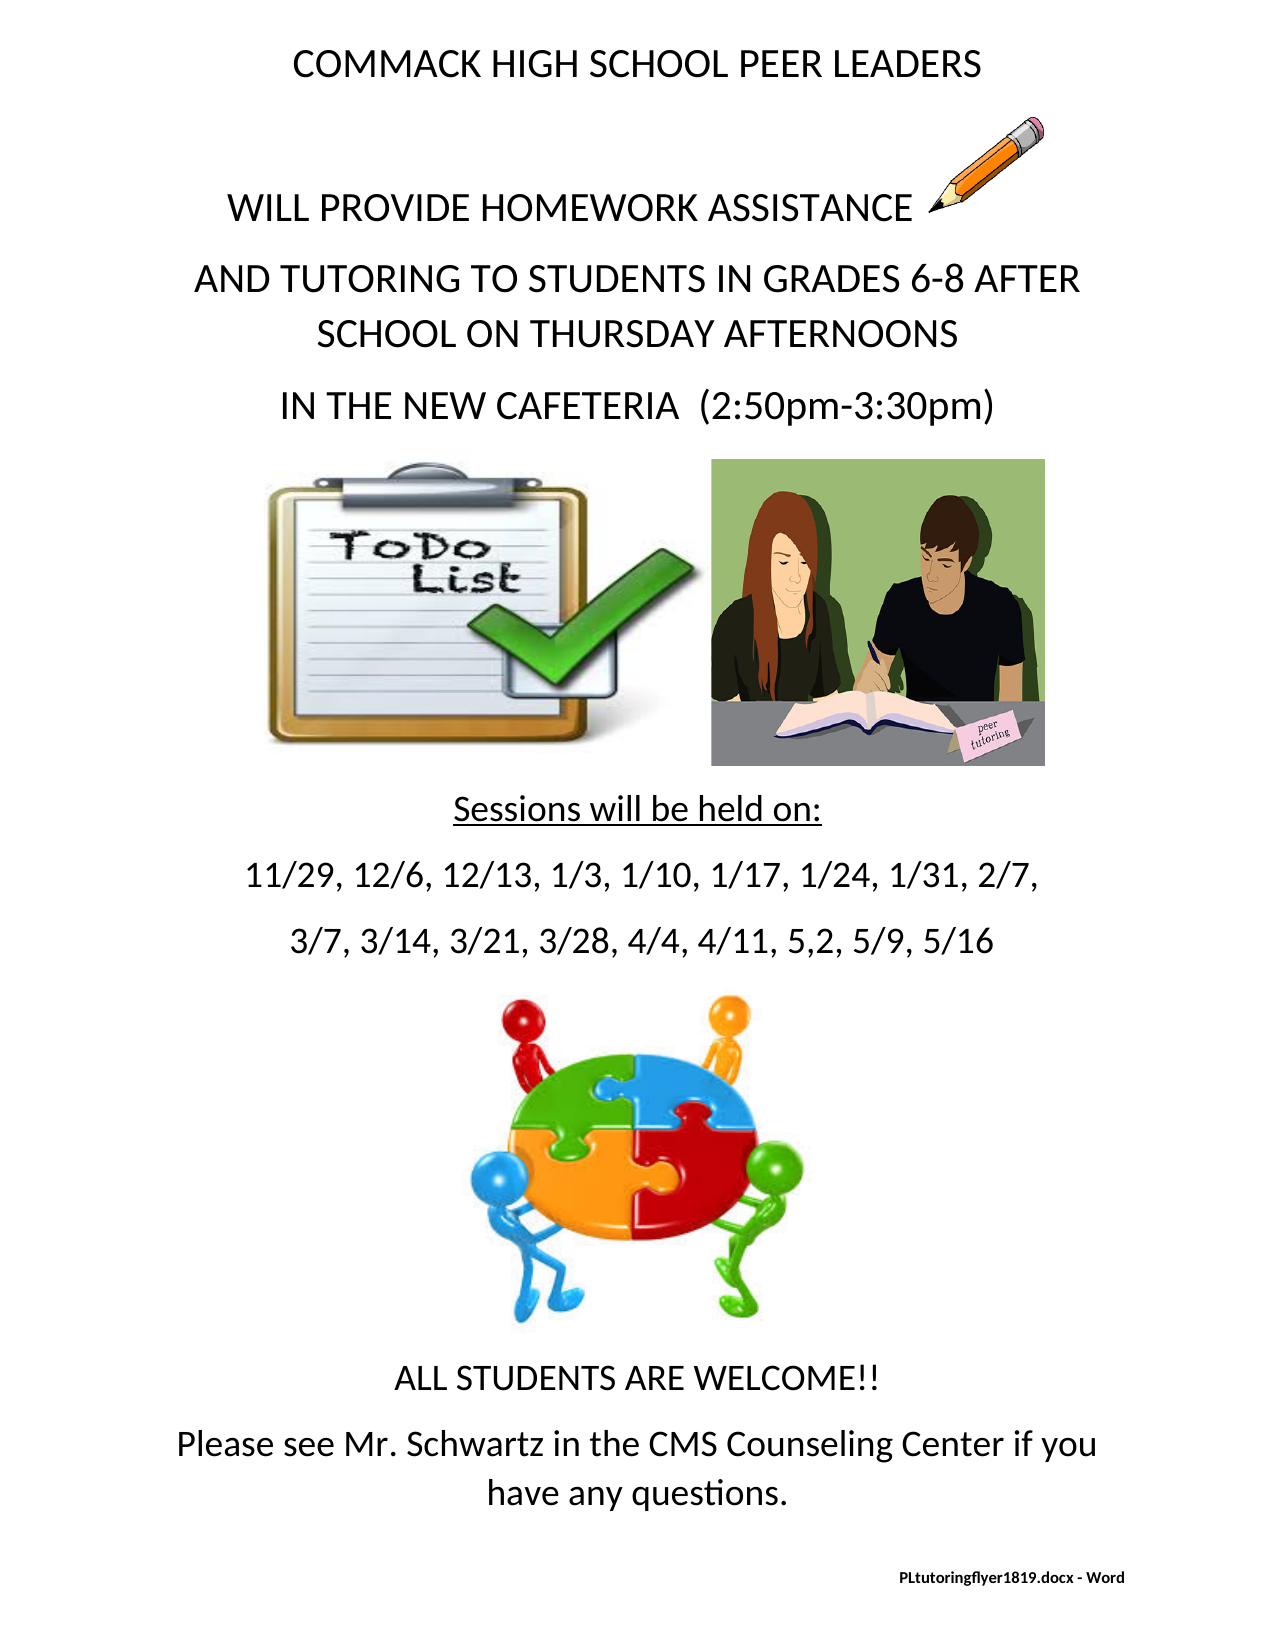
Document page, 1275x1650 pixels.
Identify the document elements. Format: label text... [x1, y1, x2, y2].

text 11/29, 12/6, 12/13, 1/3, 1/10, 1/17, 1/24, 1/31, 2/7, [150, 851, 1125, 897]
picture [230, 450, 1045, 766]
picture [923, 109, 1049, 221]
text AND TUTORING TO STUDENTS IN GRADES 6-8 AFTER SCHOOL ON THURSDAY AFTERNOONS [150, 252, 1125, 358]
text COMMACK HIGH SCHOOL PEER LEADERS [150, 37, 1125, 88]
text 3/7, 3/14, 3/21, 3/28, 4/4, 4/11, 5,2, 5/9, 5/16 [150, 917, 1125, 963]
picture [461, 983, 814, 1335]
text PLtutoringflyer1819.docx - Word [150, 1535, 1125, 1588]
text Sessions will be held on: [150, 785, 1125, 831]
text WILL PROVIDE HOMEWORK ASSISTANCE [150, 109, 1125, 231]
text ALL STUDENTS ARE WELCOME!! [150, 1353, 1125, 1399]
text IN THE NEW CAFETERIA (2:50pm-3:30pm) [150, 379, 1125, 429]
text Please see Mr. Schwartz in the CMS Counseling Center if you have any questions. [150, 1420, 1125, 1515]
